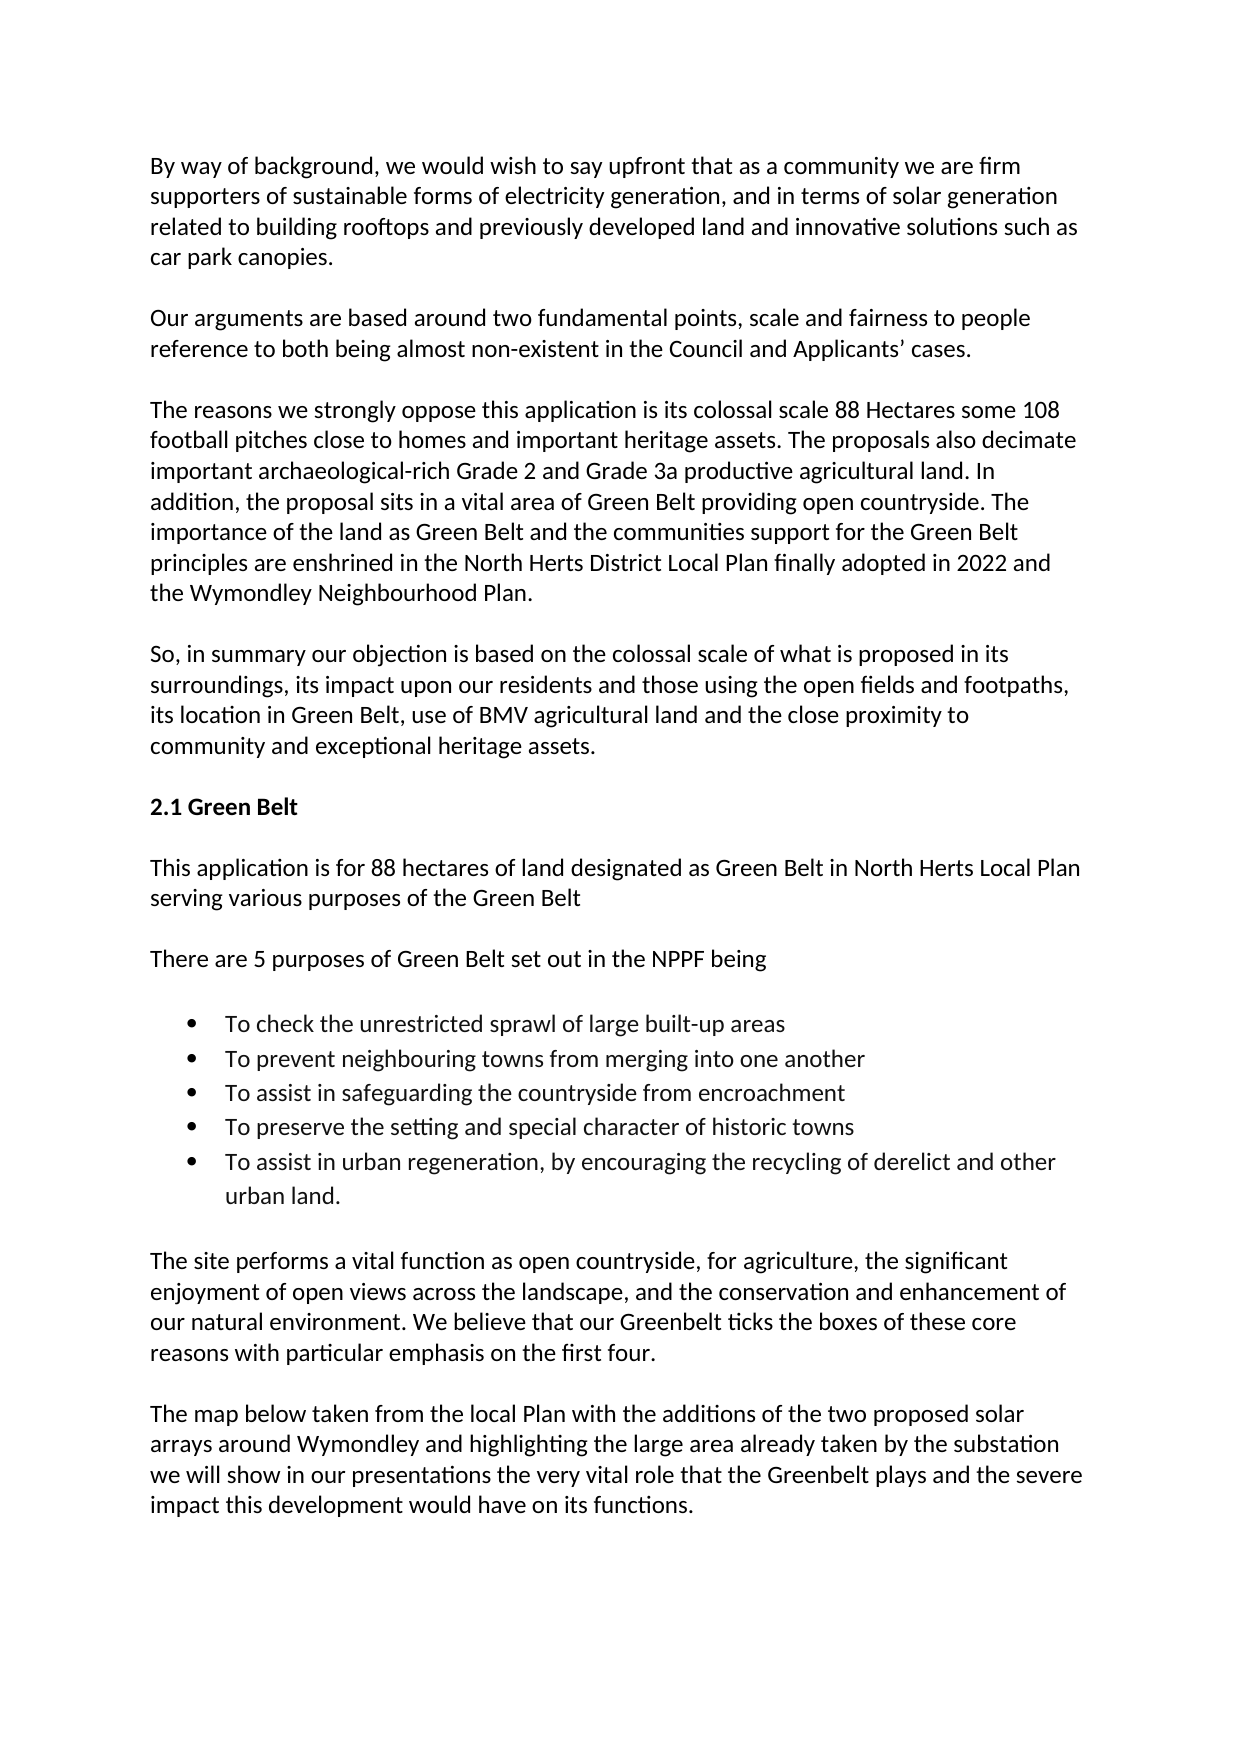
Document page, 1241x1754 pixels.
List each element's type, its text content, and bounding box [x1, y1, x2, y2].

list To check the unrestricted sprawl of large built-up areas [187, 1004, 1090, 1039]
text 2.1 Green Belt [150, 791, 1090, 821]
text The map below taken from the local Plan with the additions of the two proposed solar arrays around Wymondley and highlighting the large area already taken by the substation we will show in our presentations the very vital role that the Greenbelt plays and the severe impact this development would have on its functions. [150, 1398, 1090, 1520]
text The site performs a vital function as open countryside, for agriculture, the significant enjoyment of open views across the landscape, and the conservation and enhancement of our natural environment. We believe that our Greenbelt ticks the boxes of these core reasons with particular emphasis on the first four. [150, 1245, 1090, 1367]
text Our arguments are based around two fundamental points, scale and fairness to people reference to both being almost non-existent in the Council and Applicants’ cases. [150, 303, 1090, 364]
list To preserve the setting and special character of historic towns [187, 1108, 1090, 1142]
list To prevent neighbouring towns from merging into one another [187, 1039, 1090, 1073]
list To assist in safeguarding the countryside from encroachment [187, 1073, 1090, 1108]
list To assist in urban regeneration, by encouraging the recycling of derelict and other urban land. [187, 1142, 1090, 1211]
text By way of background, we would wish to say upfront that as a community we are firm supporters of sustainable forms of electricity generation, and in terms of solar generation related to building rooftops and previously developed land and innovative solutions such as car park canopies. [150, 150, 1090, 272]
text This application is for 88 hectares of land designated as Green Belt in North Herts Local Plan serving various purposes of the Green Belt [150, 852, 1090, 913]
text There are 5 purposes of Green Belt set out in the NPPF being [150, 943, 1090, 974]
text The reasons we strongly oppose this application is its colossal scale 88 Hectares some 108 football pitches close to homes and important heritage assets. The proposals also decimate important archaeological-rich Grade 2 and Grade 3a productive agricultural land. In addition, the proposal sits in a vital area of Green Belt providing open countryside. The importance of the land as Green Belt and the communities support for the Green Belt principles are enshrined in the North Herts District Local Plan finally adopted in 2022 and the Wymondley Neighbourhood Plan. [150, 394, 1090, 608]
text So, in summary our objection is based on the colossal scale of what is proposed in its surroundings, its impact upon our residents and those using the open fields and footpaths, its location in Green Belt, use of BMV agricultural land and the close proximity to community and exceptional heritage assets. [150, 638, 1090, 760]
